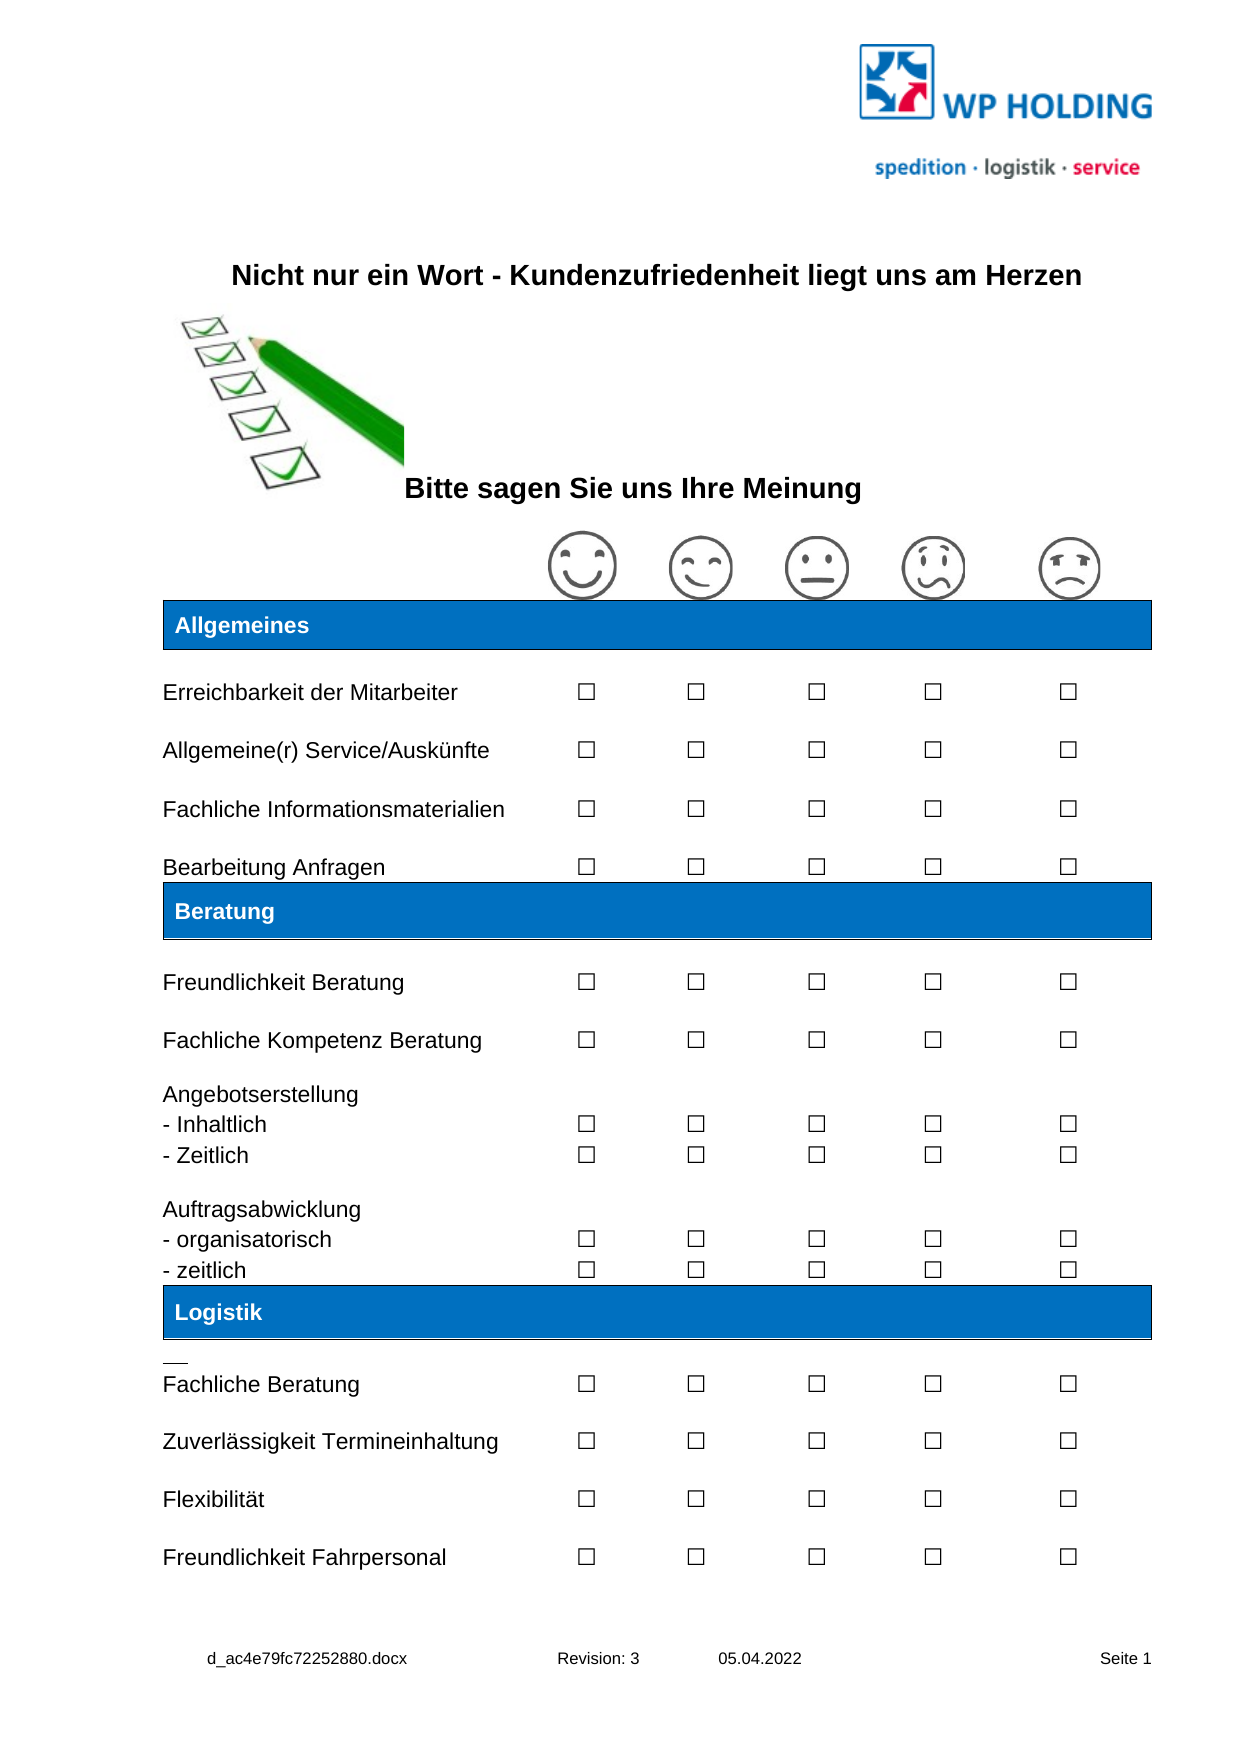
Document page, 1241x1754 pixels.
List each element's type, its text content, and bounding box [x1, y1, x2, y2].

text - Inhaltlich [162, 1107, 1152, 1139]
picture [785, 536, 849, 600]
text Fachliche Kompetenz Beratung [162, 1023, 1152, 1055]
text Fachliche Informationsmaterialien [162, 793, 1152, 824]
text - zeitlich [162, 1254, 1152, 1285]
picture [859, 44, 1152, 179]
table_header Logistik [164, 1286, 1151, 1338]
picture [547, 530, 617, 600]
text Angebotserstellung [162, 1081, 1152, 1107]
picture [1038, 537, 1101, 600]
table_header Beratung [164, 883, 1151, 938]
text Freundlichkeit Beratung [162, 966, 1152, 997]
text Freundlichkeit Fahrpersonal [162, 1540, 1152, 1572]
table_header Allgemeines [164, 601, 1151, 649]
picture [668, 535, 733, 600]
text Allgemeine(r) Service/Auskünfte [162, 734, 1152, 765]
picture [162, 303, 405, 499]
text - organisatorisch [162, 1223, 1152, 1254]
text Bitte sagen Sie uns Ihre Meinung [162, 303, 1152, 504]
text Auftragsabwicklung [162, 1196, 1152, 1223]
text - Zeitlich [162, 1139, 1152, 1170]
text Flexibilität [162, 1483, 1152, 1514]
picture [901, 536, 965, 600]
text Fachliche Beratung [162, 1368, 1152, 1399]
text Erreichbarkeit der Mitarbeiter [162, 676, 1152, 708]
text Nicht nur ein Wort - Kundenzufriedenheit liegt uns am Herzen [162, 257, 1152, 291]
text Zuverlässigkeit Termineinhaltung [162, 1425, 1152, 1456]
text Bearbeitung Anfragen [162, 851, 1152, 882]
